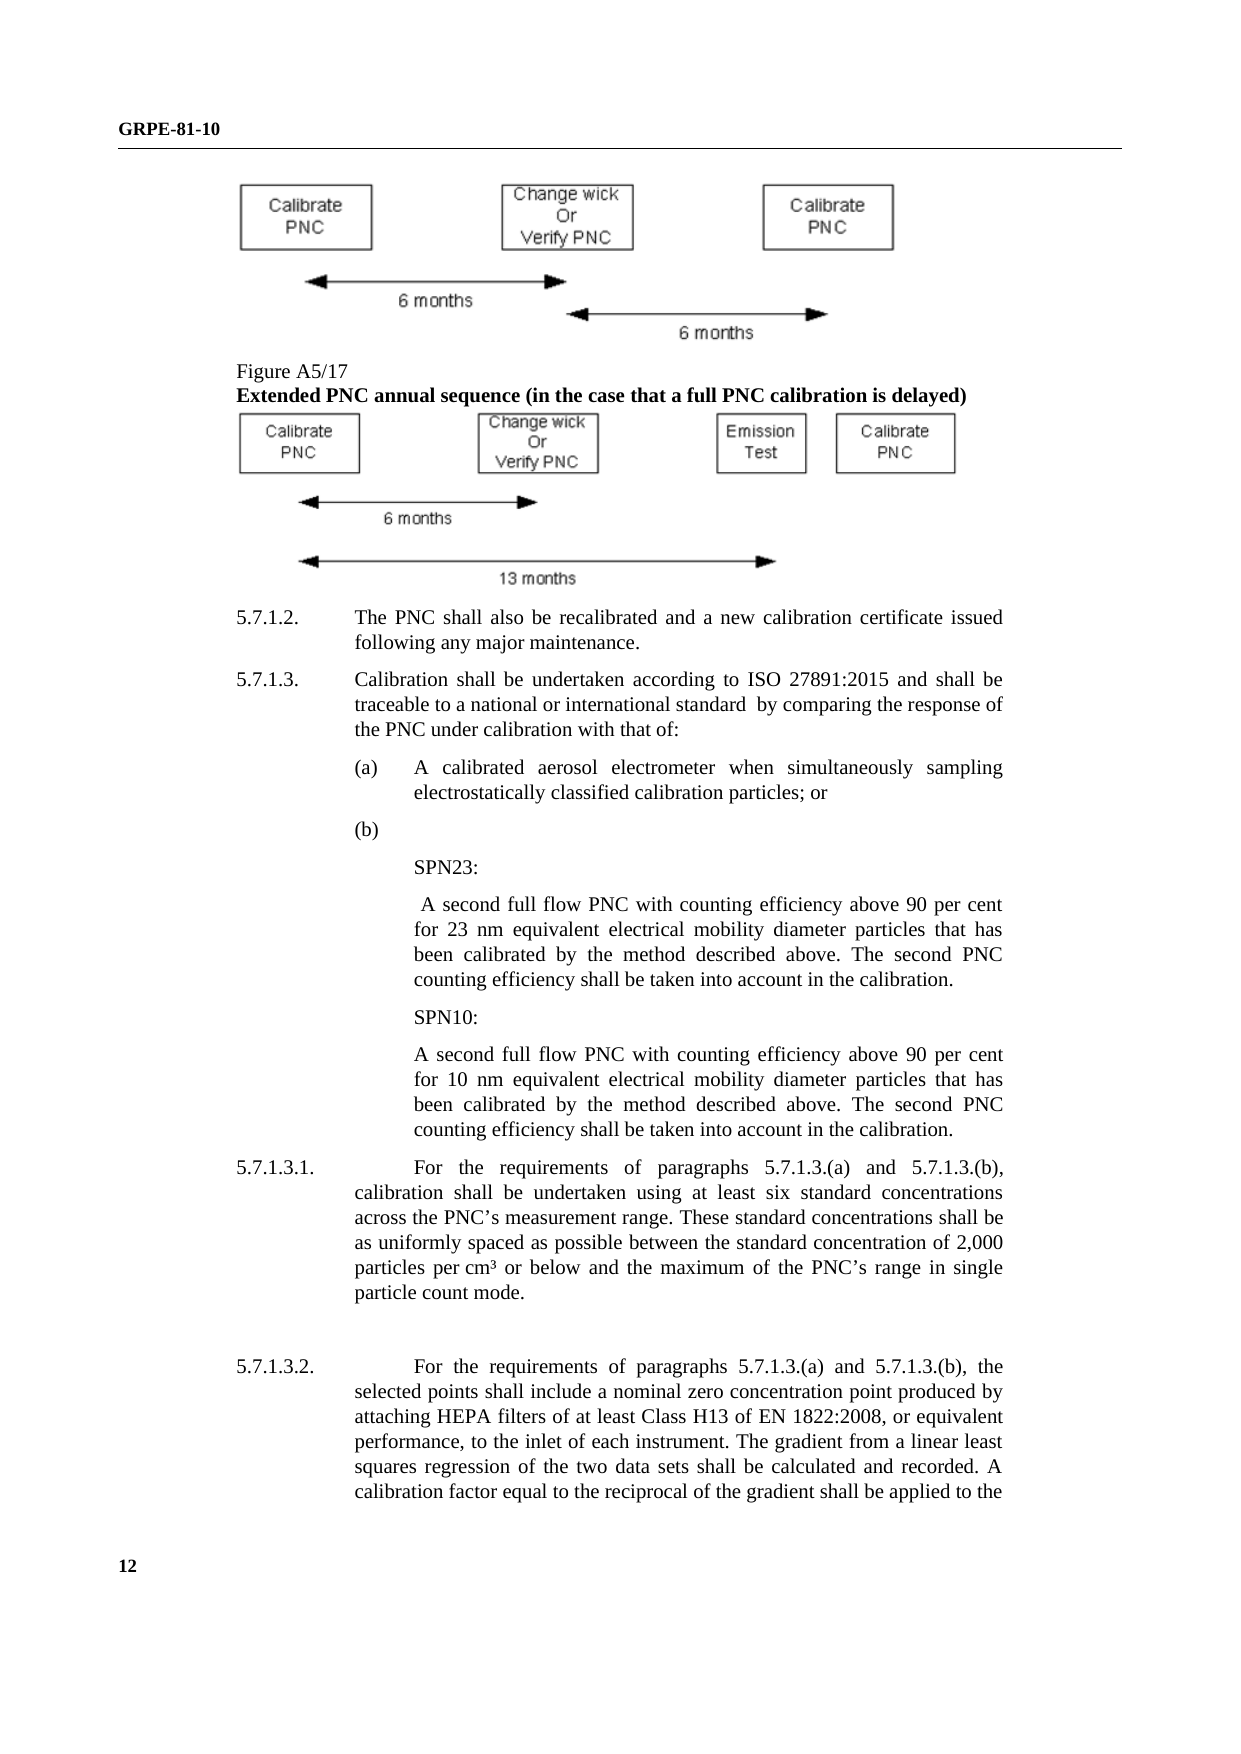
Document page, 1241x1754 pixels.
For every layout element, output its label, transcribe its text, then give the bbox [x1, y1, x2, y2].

text SPN23: [354, 854, 1004, 879]
text (a) A calibrated aerosol electrometer when simultaneously sampling electrostatically classified calibration particles; or [354, 754, 1004, 804]
text SPN10: [413, 1004, 1004, 1029]
text Figure A5/17 [236, 359, 1004, 383]
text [236, 1353, 1004, 1503]
picture [236, 177, 897, 347]
text 5.7.1.2. The PNC shall also be recalibrated and a new calibration certificate issued following any major maintenance. [236, 604, 1004, 654]
text Extended PNC annual sequence (in the case that a full PNC calibration is delayed) [236, 383, 1004, 407]
text 5.7.1.3. Calibration shall be undertaken according to ISO 27891:2015 and shall be traceable to a national or international standard by comparing the response of the PNC under calibration with that of: [236, 666, 1004, 741]
text 5.7.1.3.1. For the requirements of paragraphs 5.7.1.3.(a) and 5.7.1.3.(b), calibration shall be undertaken using at least six standard concentrations across the PNC’s measurement range. These standard concentrations shall be as uniformly spaced as possible between the standard concentration of 2,000 particles per cm³ or below and the maximum of the PNC’s range in single particle count mode. [236, 1154, 1004, 1304]
text A second full flow PNC with counting efficiency above 90 per cent for 10 nm equivalent electrical mobility diameter particles that has been calibrated by the method described above. The second PNC counting efficiency shall be taken into account in the calibration. [413, 1041, 1004, 1141]
text A second full flow PNC with counting efficiency above 90 per cent for 23 nm equivalent electrical mobility diameter particles that has been calibrated by the method described above. The second PNC counting efficiency shall be taken into account in the calibration. [413, 891, 1004, 991]
text (b) [354, 816, 1004, 841]
picture [236, 407, 959, 592]
